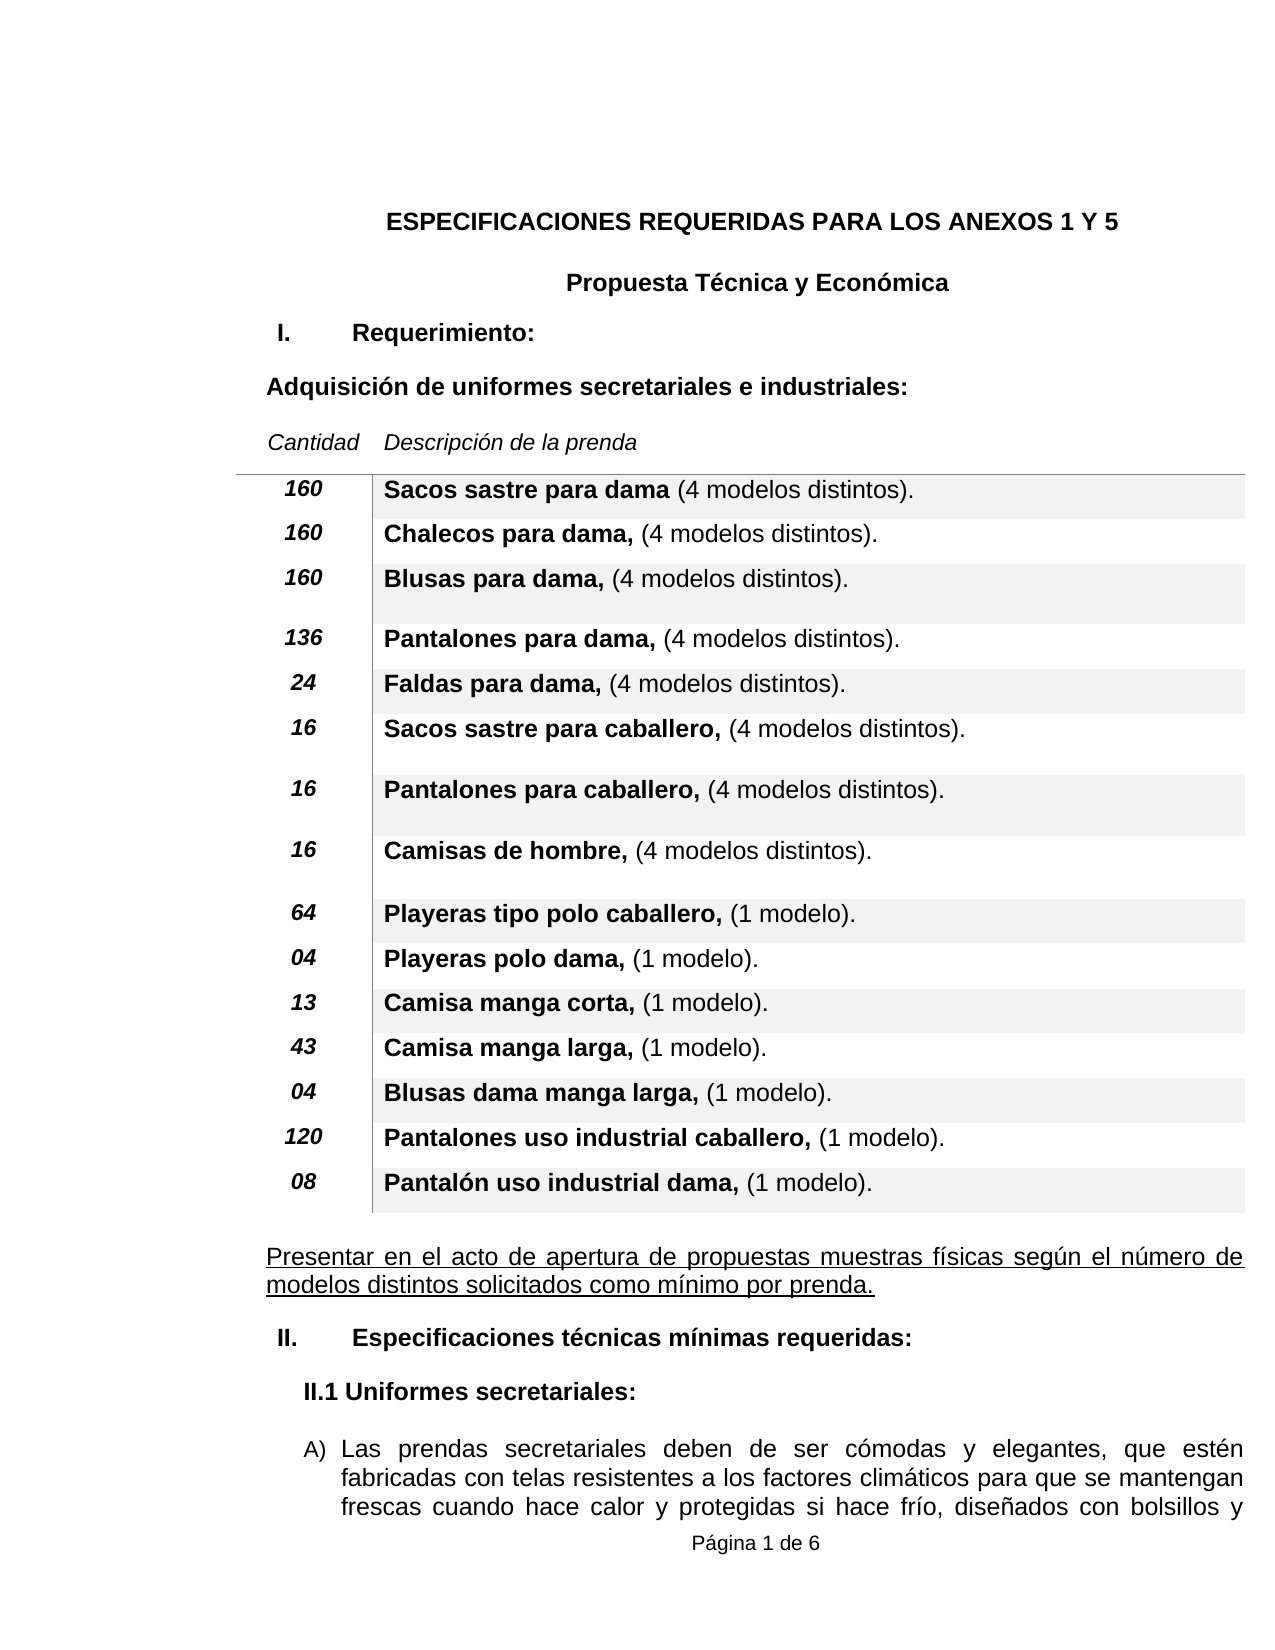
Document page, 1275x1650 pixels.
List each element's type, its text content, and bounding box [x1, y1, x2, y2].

table_cell 08 [236, 1168, 372, 1213]
table_cell 120 [236, 1123, 372, 1168]
table_header Descripción de la prenda [373, 429, 1245, 474]
table_cell Camisas de hombre, (4 modelos distintos). [373, 836, 1245, 899]
table_cell 136 [236, 624, 372, 669]
table_cell 16 [236, 836, 372, 899]
text Propuesta Técnica y Económica [276, 268, 1239, 297]
table_cell 160 [236, 519, 372, 564]
table_cell Pantalón uso industrial dama, (1 modelo). [373, 1168, 1245, 1213]
list Especificaciones técnicas mínimas requeridas: [277, 1328, 1247, 1352]
text Presentar en el acto de apertura de propuestas muestras físicas según el número de modelos distintos solicitados como mínimo por prenda. [266, 1268, 1245, 1299]
table_cell Pantalones para caballero, (4 modelos distintos). [373, 775, 1245, 836]
table_cell 16 [236, 714, 372, 775]
table_cell 04 [236, 1078, 372, 1123]
table_cell 64 [236, 899, 372, 943]
table_cell Blusas para dama, (4 modelos distintos). [373, 564, 1245, 624]
table_cell 16 [236, 775, 372, 836]
text Presentar en el acto de apertura de propuestas muestras físicas según el número de modelos distintos solicitados como mínimo por prenda. [266, 1242, 1245, 1267]
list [303, 1434, 1245, 1520]
text II.1 Uniformes secretariales: [303, 1377, 1245, 1405]
table_cell 04 [236, 944, 372, 988]
table_cell Blusas dama manga larga, (1 modelo). [373, 1078, 1245, 1123]
text Adquisición de uniformes secretariales e industriales: [266, 371, 1245, 400]
text ESPECIFICACIONES REQUERIDAS PARA LOS ANEXOS 1 Y 5 [266, 207, 1239, 236]
table_cell Faldas para dama, (4 modelos distintos). [373, 669, 1245, 714]
table_cell Chalecos para dama, (4 modelos distintos). [373, 519, 1245, 564]
table_cell 160 [236, 564, 372, 624]
table_cell 43 [236, 1033, 372, 1078]
table_cell Camisa manga corta, (1 modelo). [373, 989, 1245, 1033]
table_cell Camisa manga larga, (1 modelo). [373, 1033, 1245, 1078]
table_cell 160 [236, 475, 372, 519]
table_cell Sacos sastre para caballero, (4 modelos distintos). [373, 714, 1245, 775]
table_cell Pantalones uso industrial caballero, (1 modelo). [373, 1123, 1245, 1168]
table_cell 13 [236, 989, 372, 1033]
table_cell Playeras tipo polo caballero, (1 modelo). [373, 899, 1245, 943]
list Requerimiento: [277, 323, 1247, 346]
table_cell 24 [236, 669, 372, 714]
table_cell Playeras polo dama, (1 modelo). [373, 944, 1245, 988]
table_cell Sacos sastre para dama (4 modelos distintos). [373, 475, 1245, 519]
table_cell Pantalones para dama, (4 modelos distintos). [373, 624, 1245, 669]
table_header Cantidad [236, 429, 372, 474]
